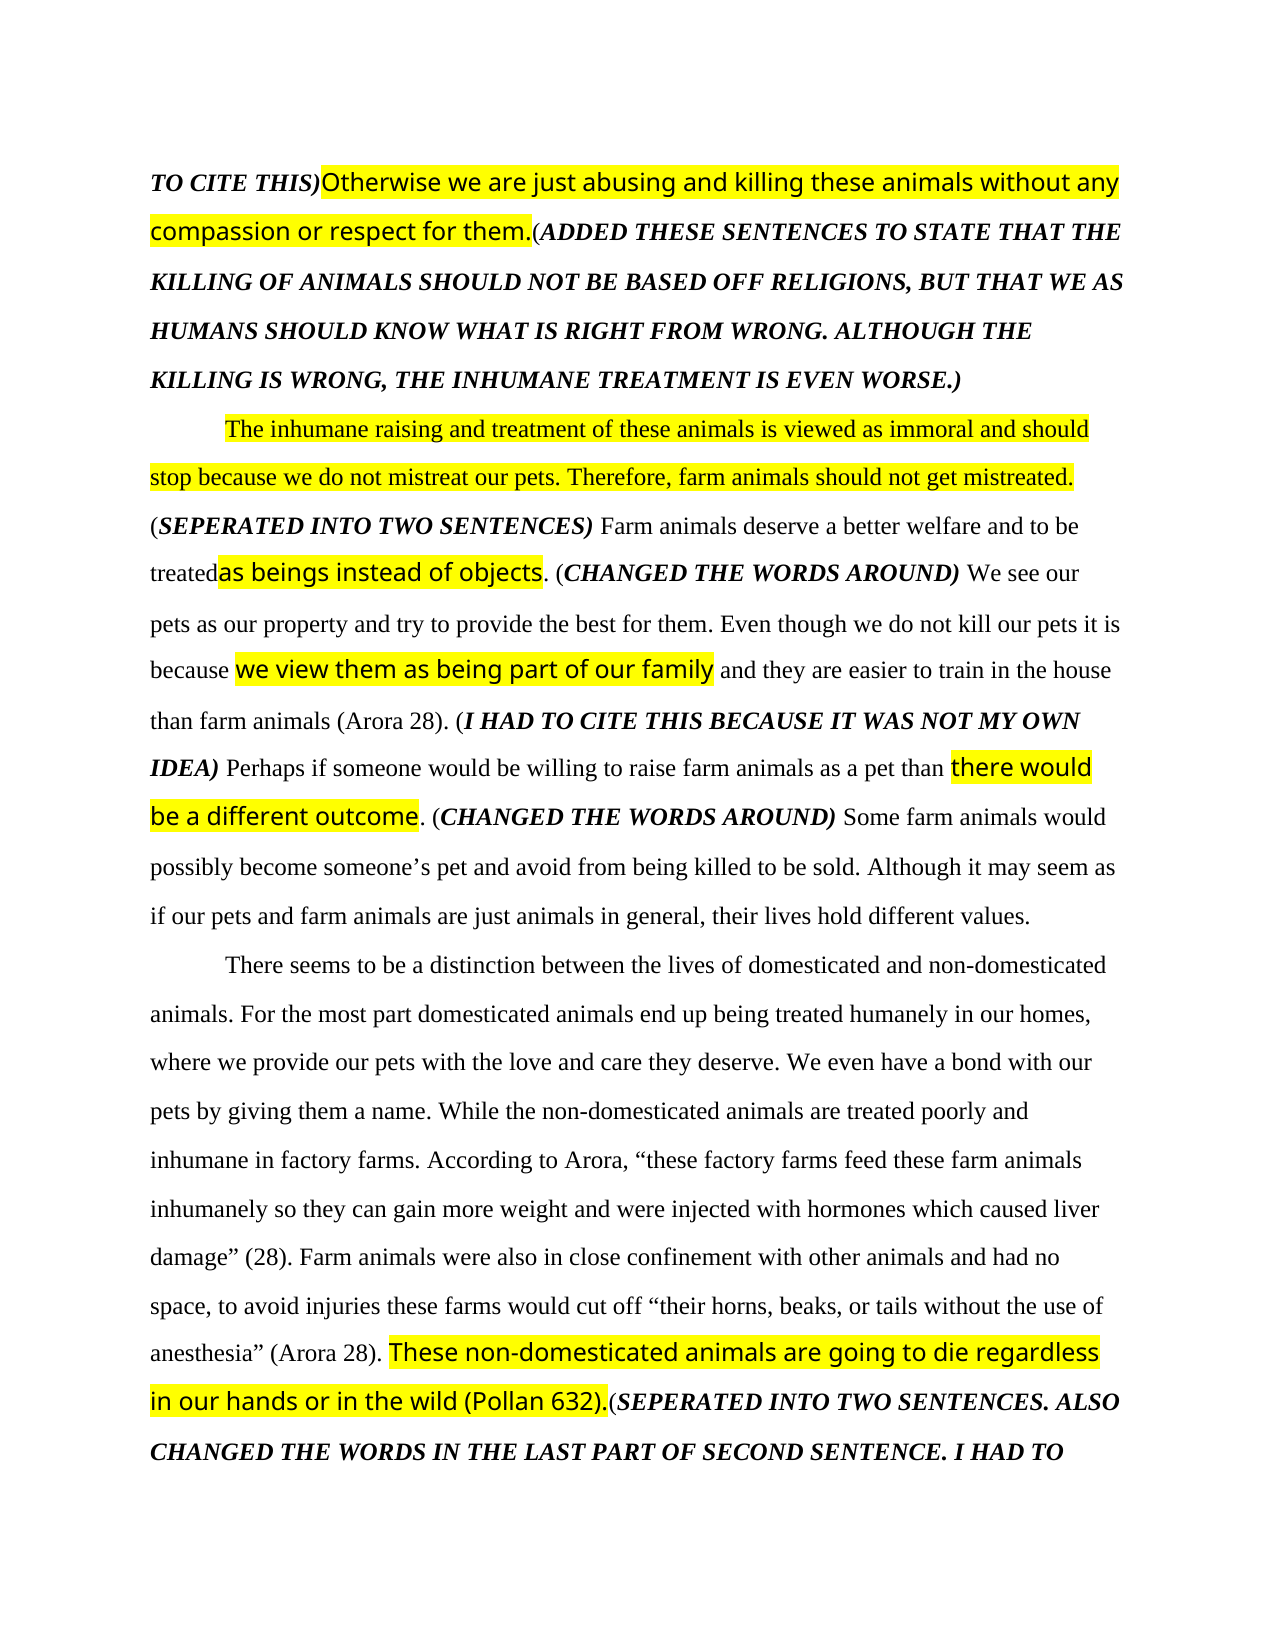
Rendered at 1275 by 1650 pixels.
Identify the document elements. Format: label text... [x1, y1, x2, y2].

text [150, 150, 1125, 394]
text The inhumane raising and treatment of these animals is viewed as immoral and should stop because we do not mistreat our pets. Therefore, farm animals should not get mistreated.(SEPERATED INTO TWO SENTENCES) Farm animals deserve a better welfare and to be treatedas beings instead of objects. (CHANGED THE WORDS AROUND) We see our pets as our property and try to provide the best for them. Even though we do not kill our pets it is because we view them as being part of our family and they are easier to train in the house than farm animals (Arora 28). (I HAD TO CITE THIS BECAUSE IT WAS NOT MY OWN IDEA) Perhaps if someone would be willing to raise farm animals as a pet than there would be a different outcome. (CHANGED THE WORDS AROUND) Some farm animals would possibly become someone’s pet and avoid from being killed to be sold. Although it may seem as if our pets and farm animals are just animals in general, their lives hold different values. [150, 394, 1125, 930]
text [150, 930, 1125, 1466]
